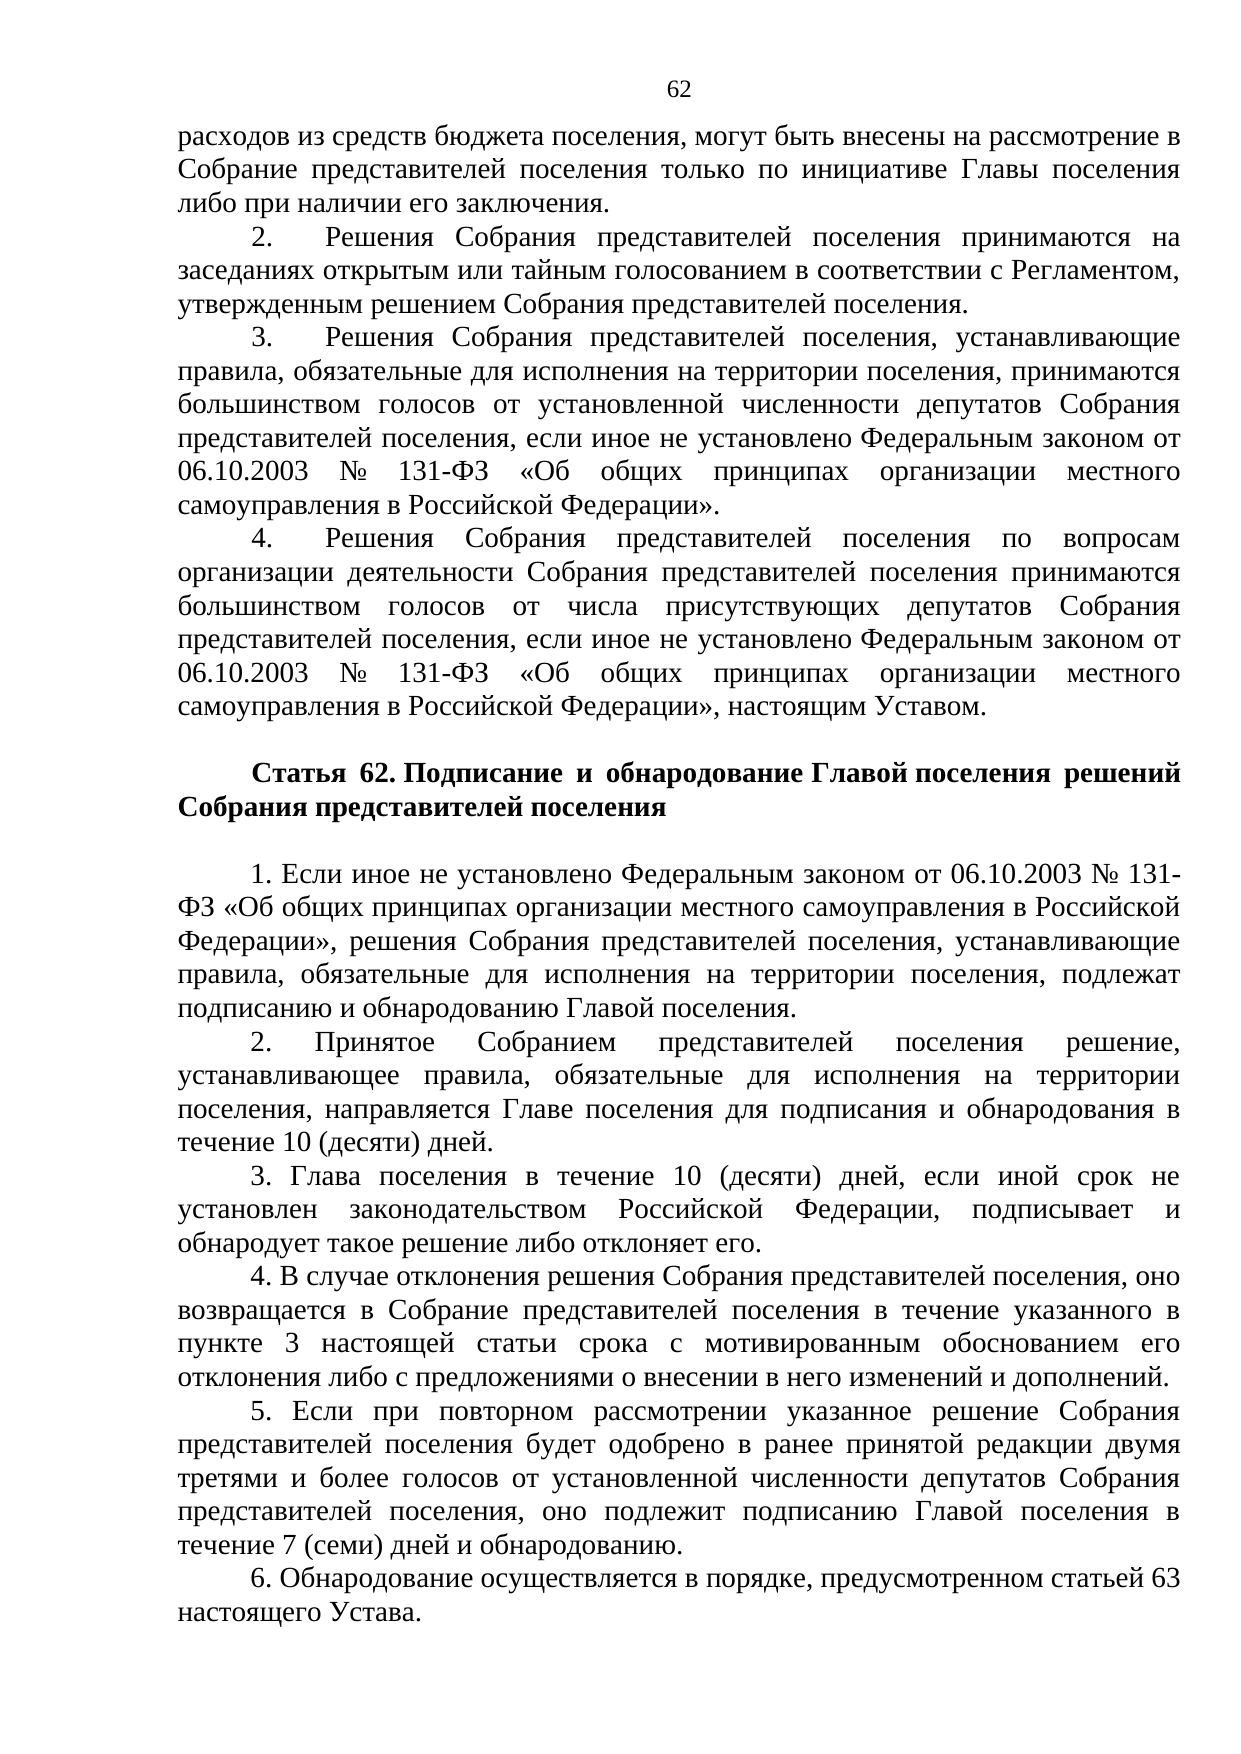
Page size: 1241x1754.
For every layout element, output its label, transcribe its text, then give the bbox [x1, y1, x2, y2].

text 2. Принятое Собранием представителей поселения решение, устанавливающее правила, обязательные для исполнения на территории поселения, направляется Главе поселения для подписания и обнародования в течение 10 (десяти) дней. [177, 1024, 1181, 1158]
text 5. Если при повторном рассмотрении указанное решение Собрания представителей поселения будет одобрено в ранее принятой редакции двумя третями и более голосов от установленной численности депутатов Собрания представителей поселения, оно подлежит подписанию Главой поселения в течение 7 (семи) дней и обнародованию. [177, 1393, 1181, 1560]
list Решения Собрания представителей поселения, устанавливающие правила, обязательные для исполнения на территории поселения, принимаются большинством голосов от установленной численности депутатов Собрания представителей поселения, если иное не установлено Федеральным законом от 06.10.2003 № 131-ФЗ «Об общих принципах организации местного самоуправления в Российской Федерации». [177, 319, 1181, 521]
text Статья 62. Подписание и обнародование Главой поселения решений Собрания представителей поселения [177, 755, 1181, 822]
text 6. Обнародование осуществляется в порядке, предусмотренном статьей 63 настоящего Устава. [177, 1560, 1181, 1627]
list Решения Собрания представителей поселения принимаются на заседаниях открытым или тайным голосованием в соответствии с Регламентом, утвержденным решением Собрания представителей поселения. [177, 219, 1181, 319]
text 3. Глава поселения в течение 10 (десяти) дней, если иной срок не установлен законодательством Российской Федерации, подписывает и обнародует такое решение либо отклоняет его. [177, 1158, 1181, 1258]
text 4. В случае отклонения решения Собрания представителей поселения, оно возвращается в Собрание представителей поселения в течение указанного в пункте 3 настоящей статьи срока с мотивированным обоснованием его отклонения либо с предложениями о внесении в него изменений и дополнений. [177, 1258, 1181, 1393]
text 1. Если иное не установлено Федеральным законом от 06.10.2003 № 131-ФЗ «Об общих принципах организации местного самоуправления в Российской Федерации», решения Собрания представителей поселения, устанавливающие правила, обязательные для исполнения на территории поселения, подлежат подписанию и обнародованию Главой поселения. [177, 856, 1181, 1024]
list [177, 118, 1181, 219]
list Решения Собрания представителей поселения по вопросам организации деятельности Собрания представителей поселения принимаются большинством голосов от числа присутствующих депутатов Собрания представителей поселения, если иное не установлено Федеральным законом от 06.10.2003 № 131-ФЗ «Об общих принципах организации местного самоуправления в Российской Федерации», настоящим Уставом. [177, 521, 1181, 722]
